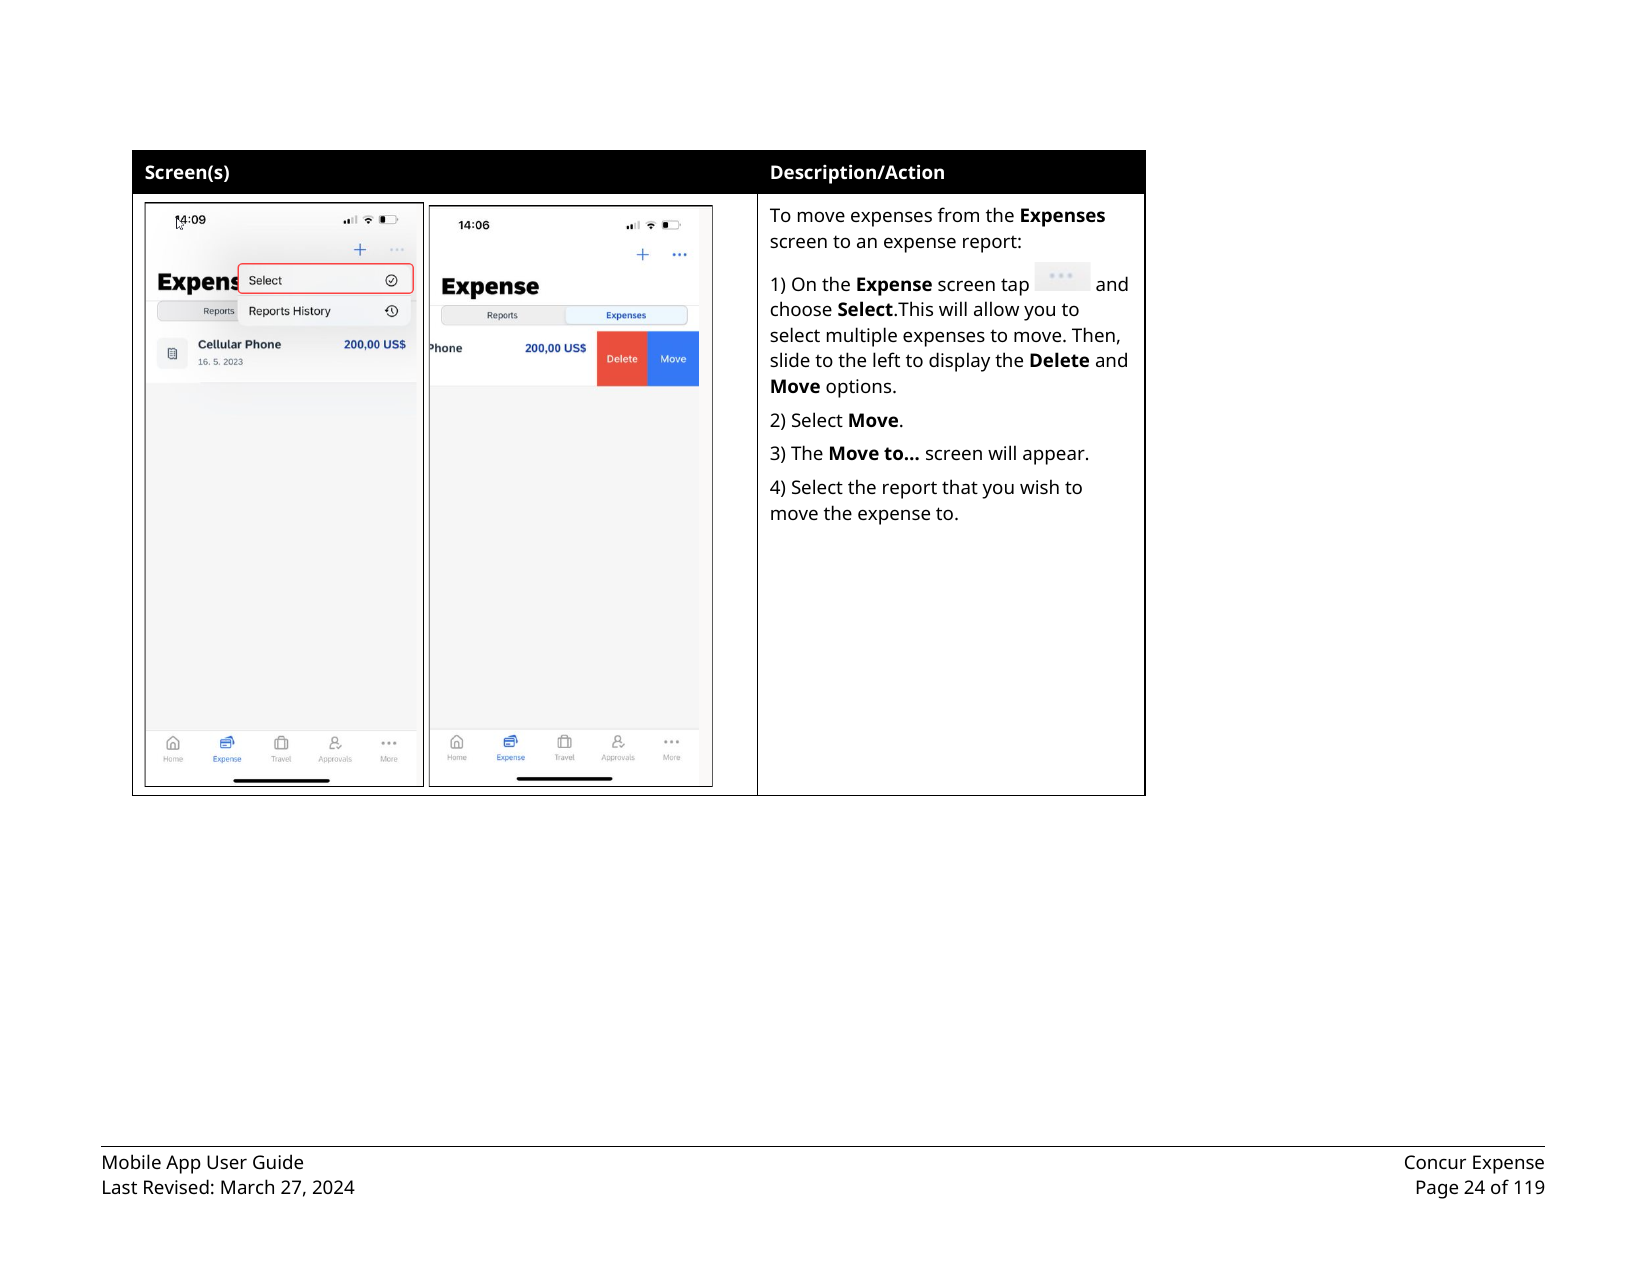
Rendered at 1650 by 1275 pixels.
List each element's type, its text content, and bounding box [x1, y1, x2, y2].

picture [144, 202, 424, 787]
table_cell To move expenses from the Expenses screen to an expense report: 1) On the Expense screen tap and choose Select.This will allow you to select multiple expenses to move. Then, slide to the left to display the Delete and Move options. 2) Select Move. 3) The Move to… screen will appear. 4) Select the report that you wish to move the expense to. [758, 194, 1144, 794]
table_header Description/Action [758, 151, 1144, 193]
table_cell [133, 194, 757, 794]
picture [1034, 262, 1091, 291]
picture [428, 205, 713, 787]
table_header Screen(s) [133, 151, 757, 193]
